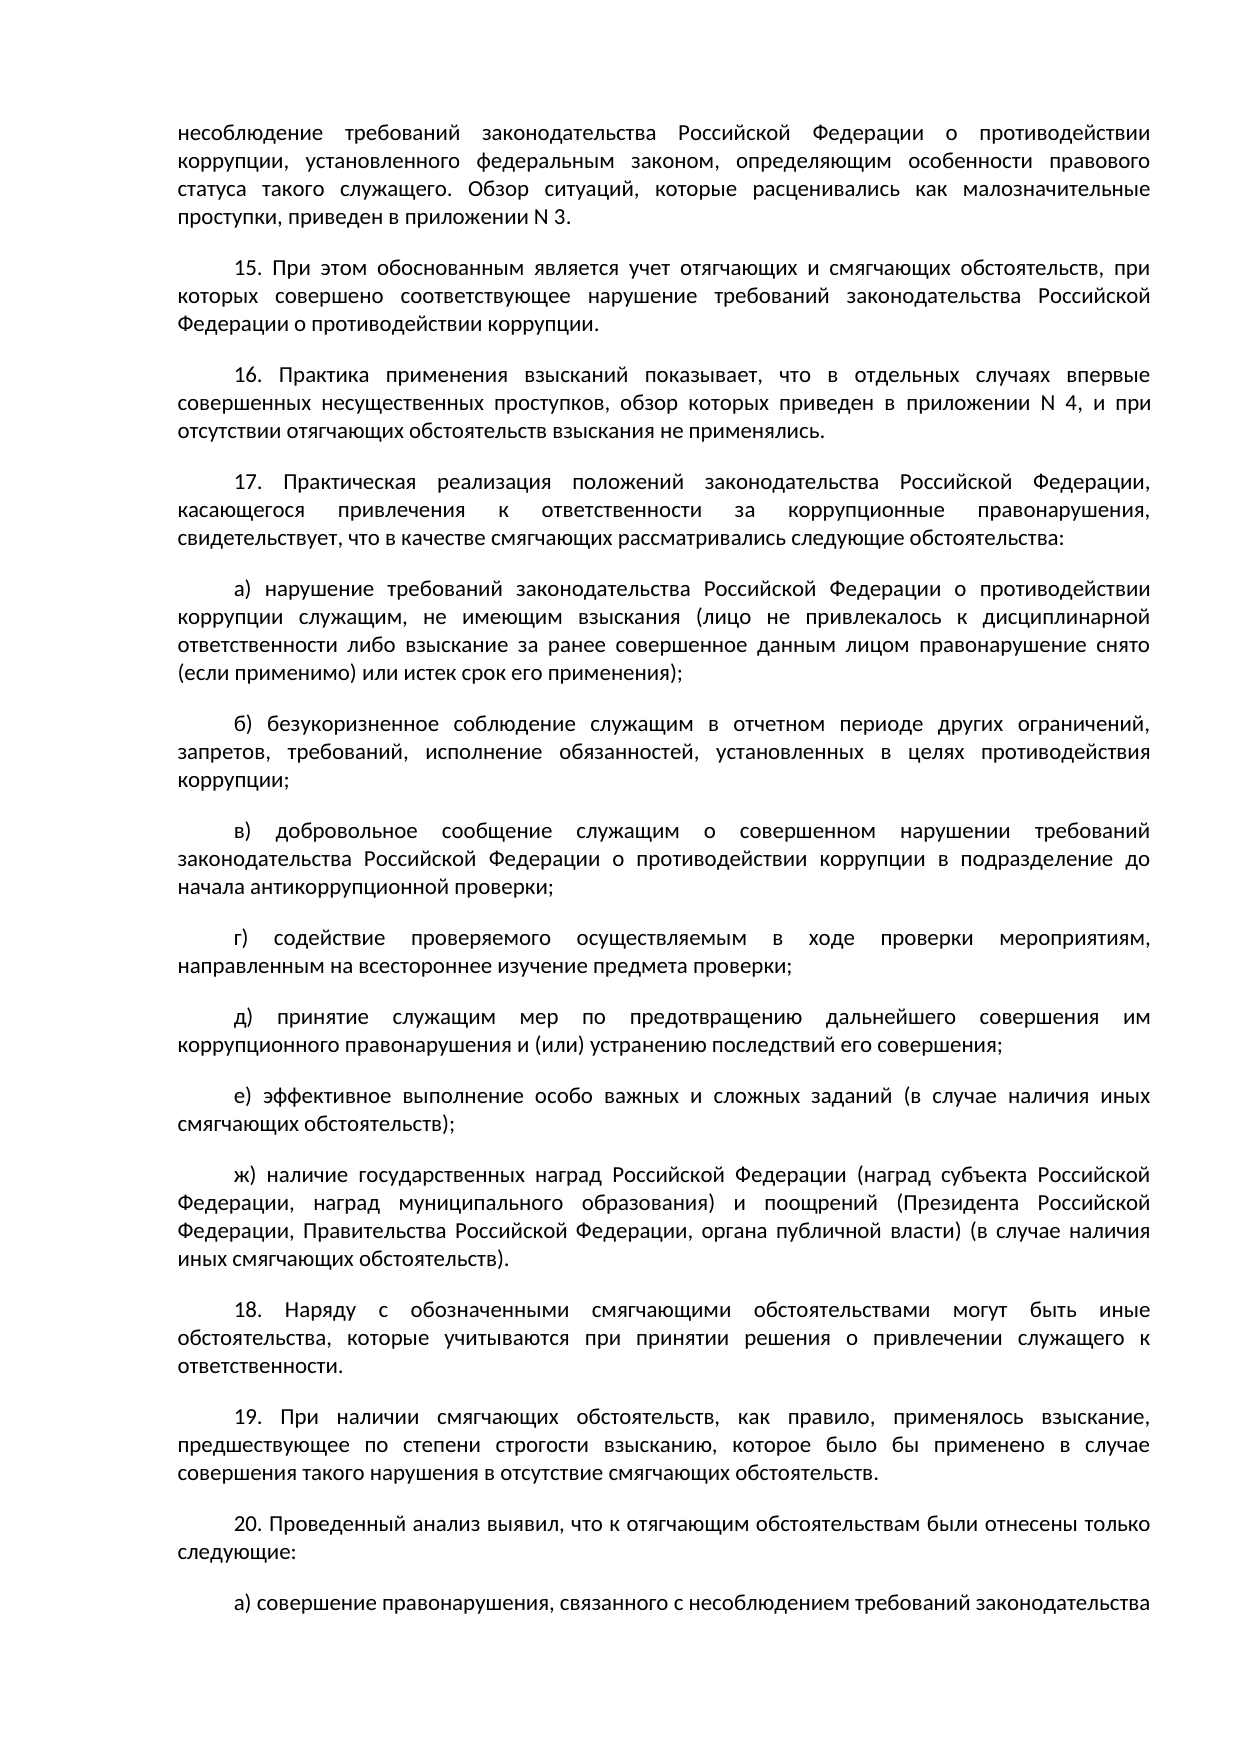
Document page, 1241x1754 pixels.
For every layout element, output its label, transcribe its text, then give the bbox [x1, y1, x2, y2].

text б) безукоризненное соблюдение служащим в отчетном периоде других ограничений, запретов, требований, исполнение обязанностей, установленных в целях противодействия коррупции; [177, 709, 1152, 793]
text 16. Практика применения взысканий показывает, что в отдельных случаях впервые совершенных несущественных проступков, обзор которых приведен в приложении N 4, и при отсутствии отягчающих обстоятельств взыскания не применялись. [177, 360, 1152, 444]
text 19. При наличии смягчающих обстоятельств, как правило, применялось взыскание, предшествующее по степени строгости взысканию, которое было бы применено в случае совершения такого нарушения в отсутствие смягчающих обстоятельств. [177, 1402, 1152, 1486]
text ж) наличие государственных наград Российской Федерации (наград субъекта Российской Федерации, наград муниципального образования) и поощрений (Президента Российской Федерации, Правительства Российской Федерации, органа публичной власти) (в случае наличия иных смягчающих обстоятельств). [177, 1160, 1152, 1272]
text а) нарушение требований законодательства Российской Федерации о противодействии коррупции служащим, не имеющим взыскания (лицо не привлекалось к дисциплинарной ответственности либо взыскание за ранее совершенное данным лицом правонарушение снято (если применимо) или истек срок его применения); [177, 574, 1152, 686]
text 18. Наряду с обозначенными смягчающими обстоятельствами могут быть иные обстоятельства, которые учитываются при принятии решения о привлечении служащего к ответственности. [177, 1295, 1152, 1379]
text в) добровольное сообщение служащим о совершенном нарушении требований законодательства Российской Федерации о противодействии коррупции в подразделение до начала антикоррупционной проверки; [177, 816, 1152, 900]
text 15. При этом обоснованным является учет отягчающих и смягчающих обстоятельств, при которых совершено соответствующее нарушение требований законодательства Российской Федерации о противодействии коррупции. [177, 253, 1152, 337]
text г) содействие проверяемого осуществляемым в ходе проверки мероприятиям, направленным на всестороннее изучение предмета проверки; [177, 923, 1152, 979]
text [177, 118, 1152, 230]
text е) эффективное выполнение особо важных и сложных заданий (в случае наличия иных смягчающих обстоятельств); [177, 1081, 1152, 1137]
text д) принятие служащим мер по предотвращению дальнейшего совершения им коррупционного правонарушения и (или) устранению последствий его совершения; [177, 1002, 1152, 1058]
text 17. Практическая реализация положений законодательства Российской Федерации, касающегося привлечения к ответственности за коррупционные правонарушения, свидетельствует, что в качестве смягчающих рассматривались следующие обстоятельства: [177, 467, 1152, 551]
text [177, 1588, 1152, 1616]
text 20. Проведенный анализ выявил, что к отягчающим обстоятельствам были отнесены только следующие: [177, 1509, 1152, 1565]
